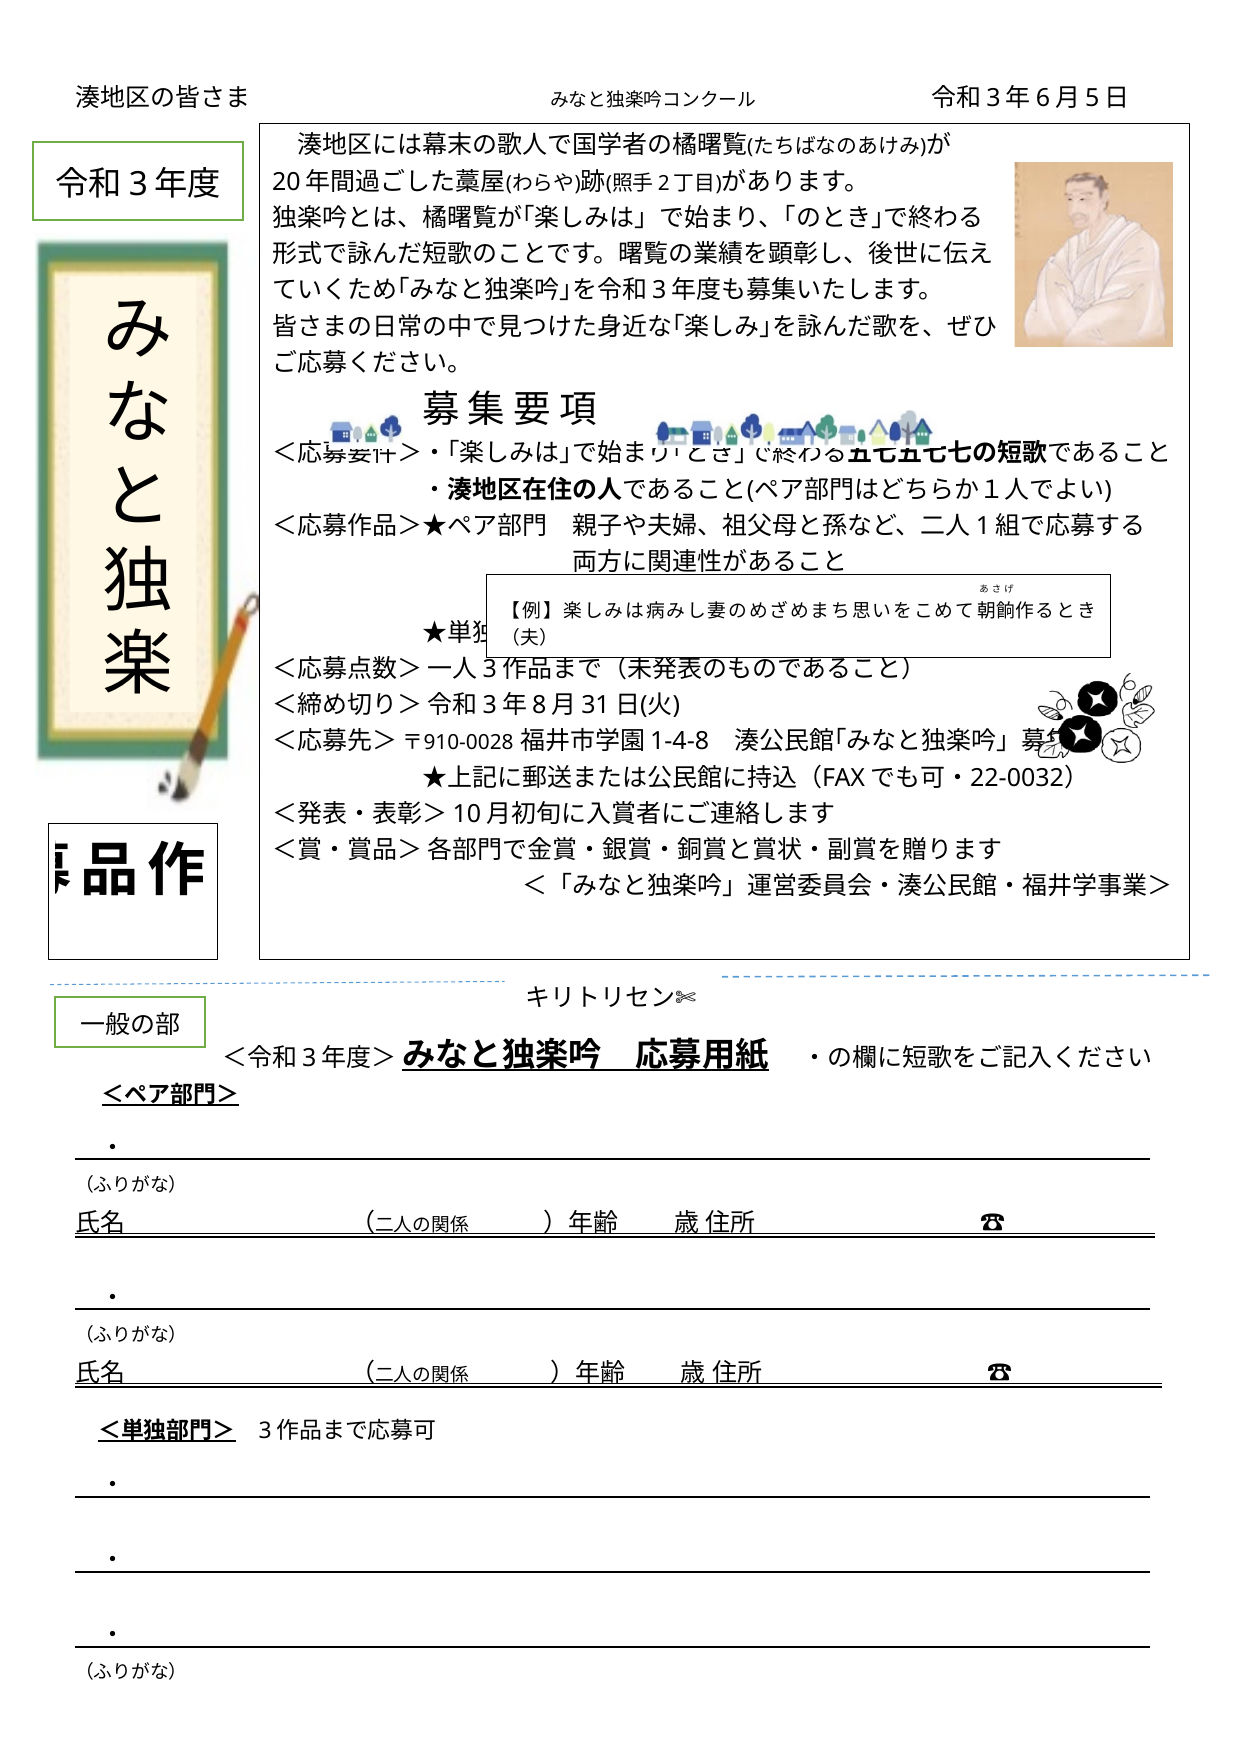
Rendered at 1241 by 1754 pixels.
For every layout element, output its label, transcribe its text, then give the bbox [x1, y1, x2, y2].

picture [645, 410, 941, 448]
text ・ [75, 1614, 1165, 1652]
text 湊地区の皆さま みなと独楽吟コンクール 令和3年6月5日 [75, 77, 1165, 114]
picture [34, 233, 259, 811]
text 氏名 （二人の関係 ）年齢 歳 住所 [75, 1202, 1165, 1239]
text （ふりがな） [75, 1164, 1165, 1202]
picture [1014, 162, 1173, 347]
text ・ [75, 1127, 1165, 1164]
picture [328, 412, 403, 449]
text （ふりがな） [75, 1652, 1165, 1689]
text ＜令和3年度＞ みなと独楽吟 応募用紙 ・の欄に短歌をご記入ください [75, 1014, 1165, 1089]
text ・ [75, 1277, 1165, 1314]
text （ふりがな） [75, 1314, 1165, 1352]
text 氏名 （二人の関係 ）年齢 歳 住所 [75, 1352, 1165, 1389]
text ・ [75, 1464, 1165, 1502]
text ・ [75, 1539, 1165, 1577]
picture [1026, 665, 1166, 770]
text キリトリセン✄ [75, 752, 1165, 1014]
